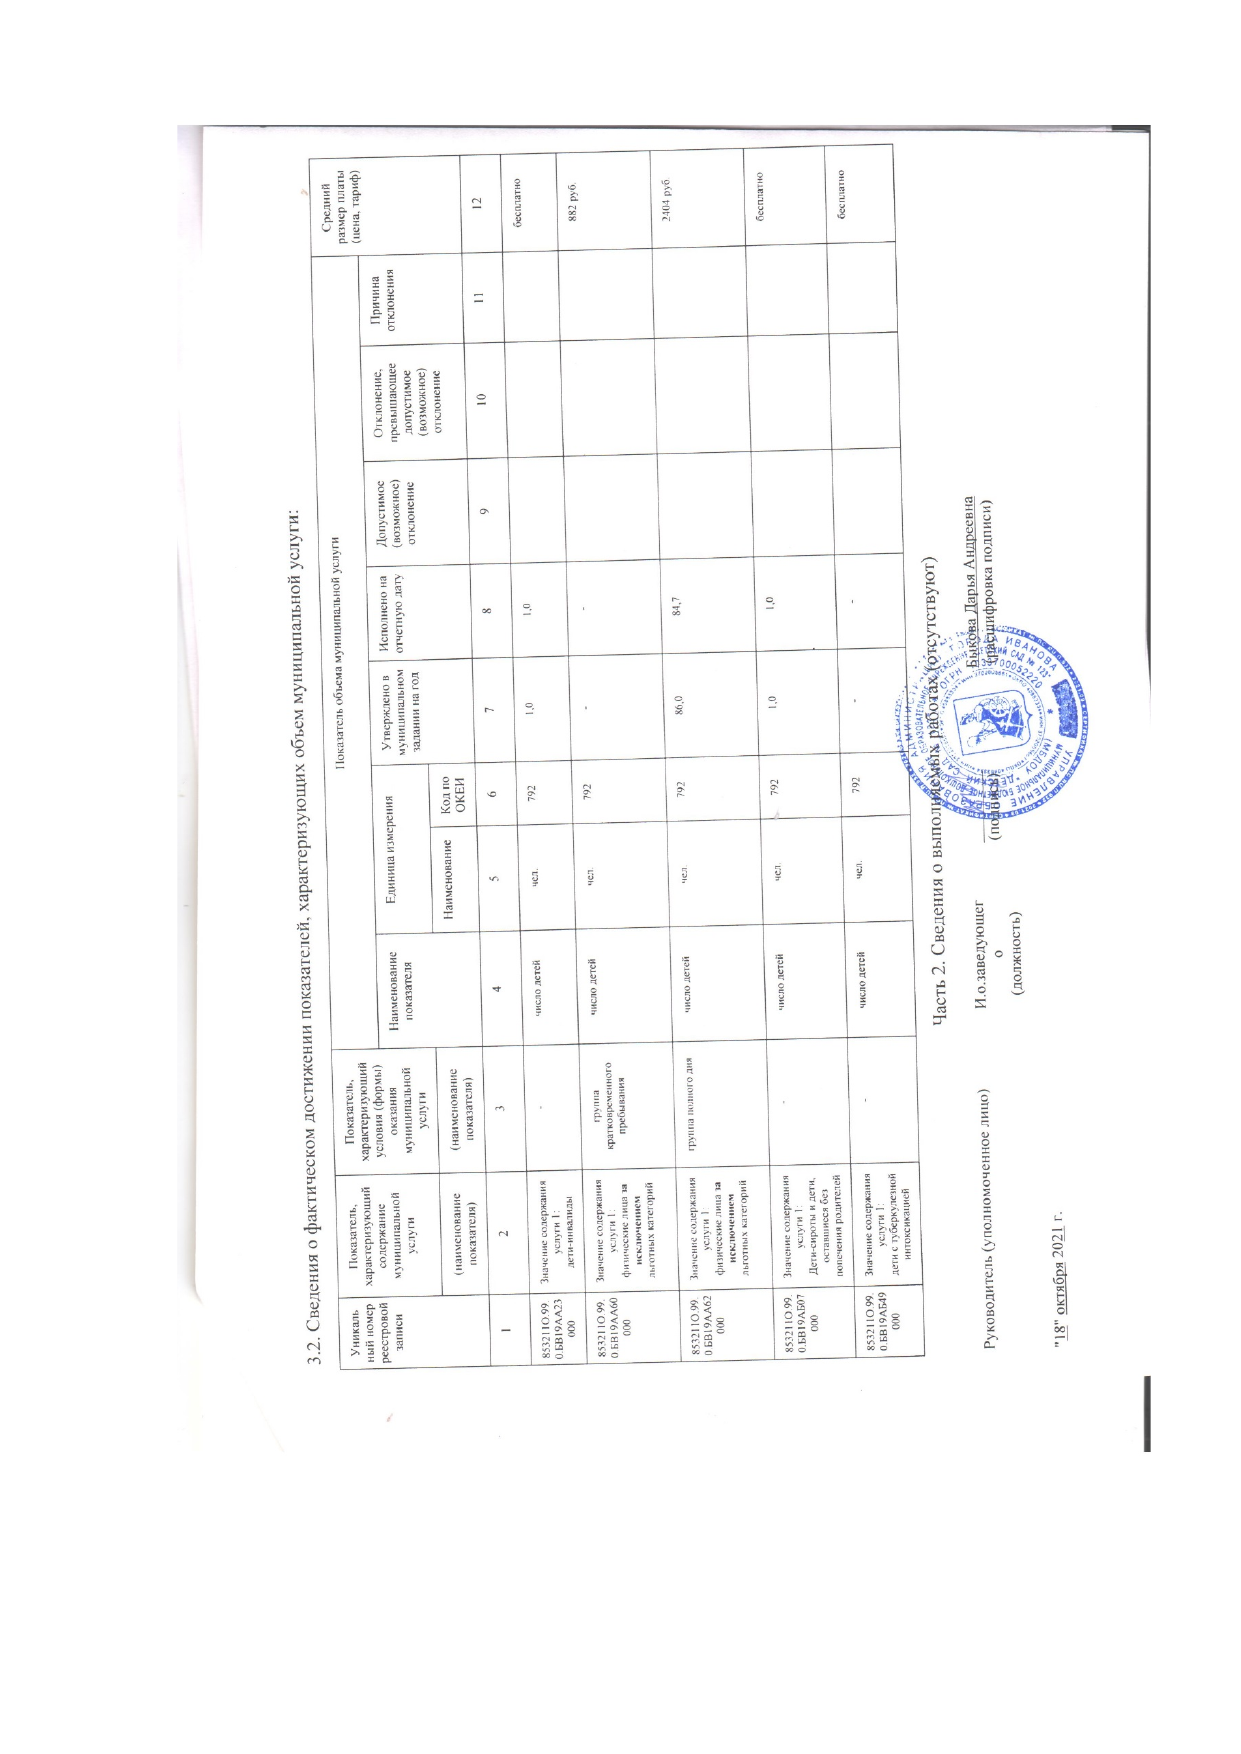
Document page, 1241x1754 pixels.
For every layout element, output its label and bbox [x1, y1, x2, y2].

picture [177, 118, 1151, 1456]
